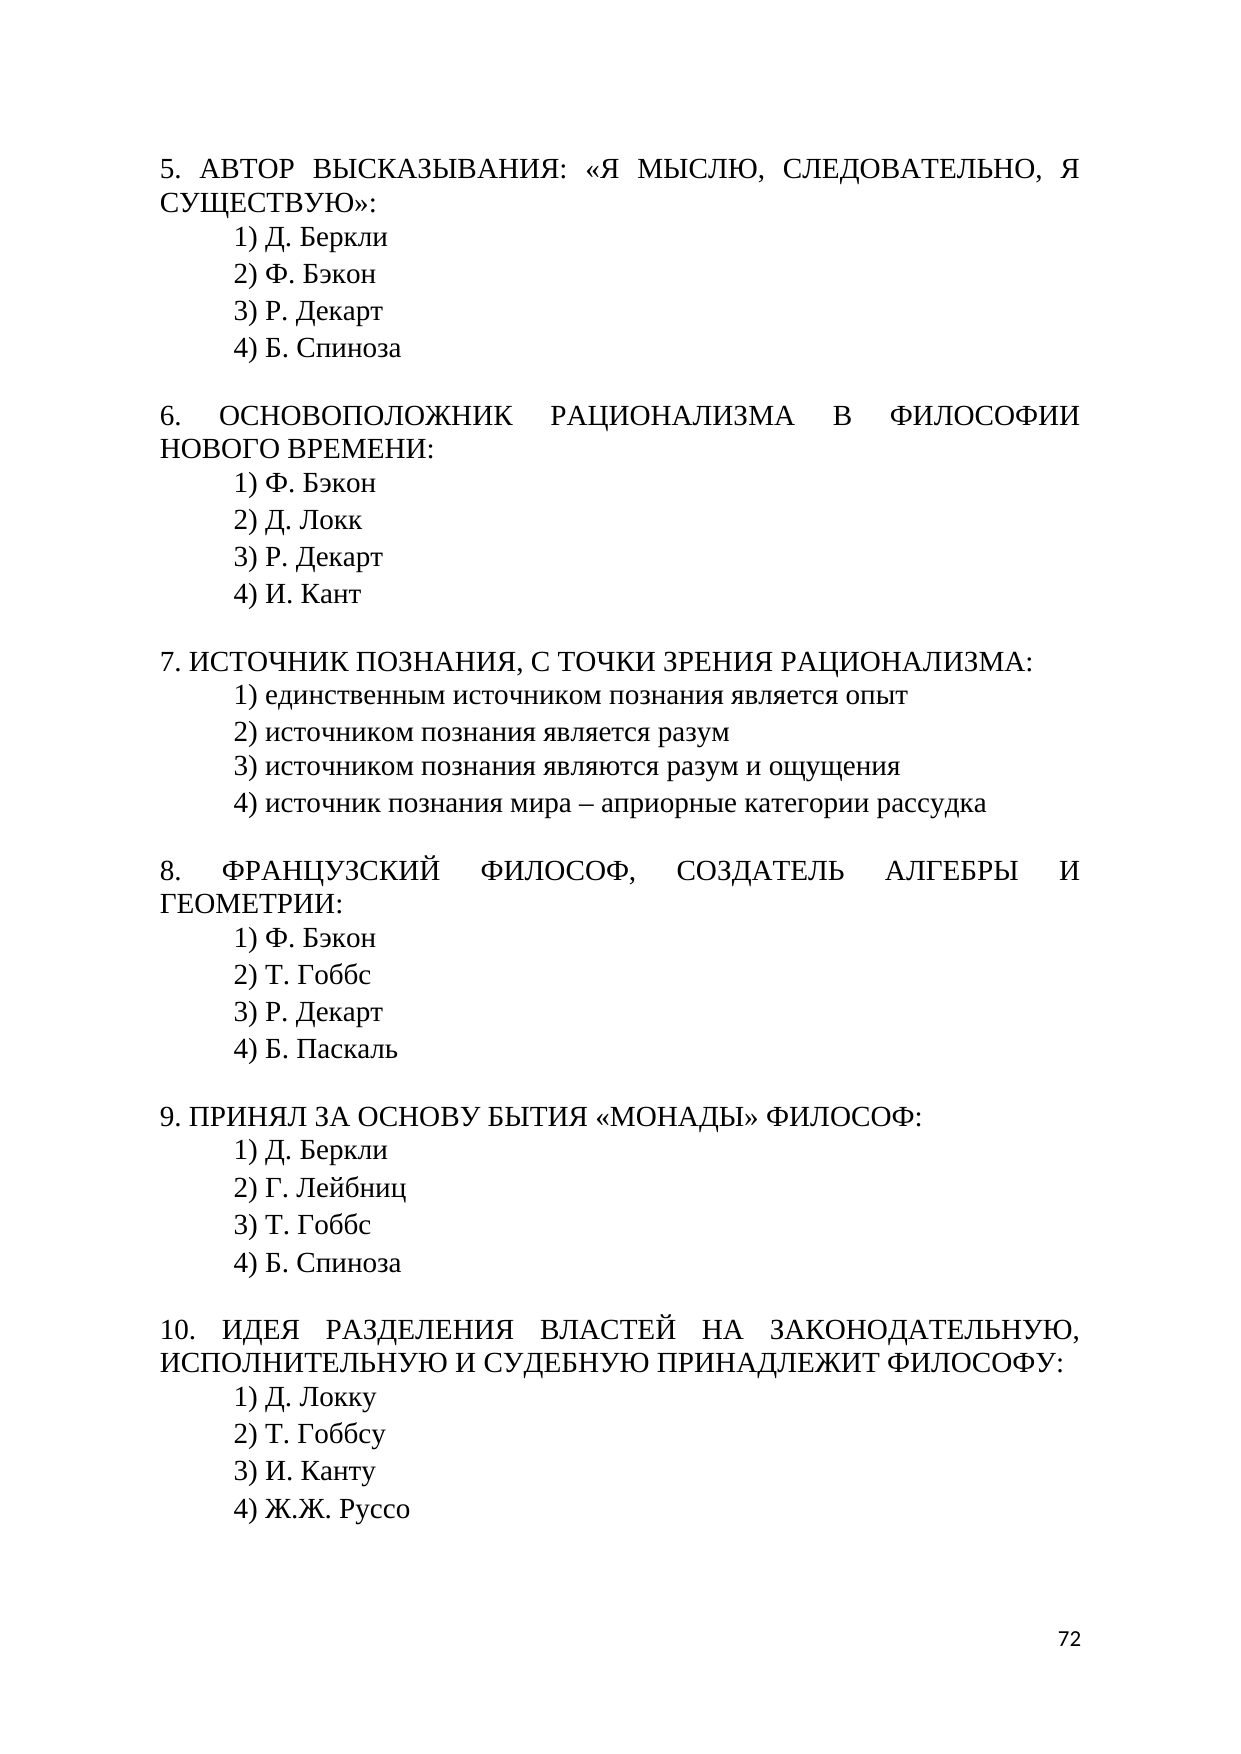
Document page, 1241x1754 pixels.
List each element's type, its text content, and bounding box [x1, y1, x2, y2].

text 2) Ф. Бэкон [159, 256, 1081, 289]
text 4) Ж.Ж. Руссо [159, 1491, 1081, 1524]
text 2) Т. Гоббс [159, 957, 1081, 991]
text 2) Г. Лейбниц [159, 1170, 1081, 1203]
text 3) Р. Декарт [159, 293, 1081, 327]
text 1) Д. Локку [159, 1379, 1081, 1412]
text 7. ИСТОЧНИК ПОЗНАНИЯ, С ТОЧКИ ЗРЕНИЯ РАЦИОНАЛИЗМА: [159, 644, 1081, 677]
text 3) Р. Декарт [159, 539, 1081, 573]
text 3) Т. Гоббс [159, 1207, 1081, 1241]
text 2) Т. Гоббсу [159, 1416, 1081, 1450]
text 4) Б. Спиноза [159, 1245, 1081, 1278]
text 10. ИДЕЯ РАЗДЕЛЕНИЯ ВЛАСТЕЙ НА ЗАКОНОДАТЕЛЬНУЮ, ИСПОЛНИТЕЛЬНУЮ И СУДЕБНУЮ ПРИНАДЛЕЖИТ ФИЛОСОФУ: [159, 1312, 1081, 1379]
text 4) Б. Паскаль [159, 1032, 1081, 1065]
text 3) Р. Декарт [159, 994, 1081, 1028]
text 9. ПРИНЯЛ ЗА ОСНОВУ БЫТИЯ «МОНАДЫ» ФИЛОСОФ: [159, 1099, 1081, 1132]
text 5. АВТОР ВЫСКАЗЫВАНИЯ: «Я МЫСЛЮ, СЛЕДОВАТЕЛЬНО, Я СУЩЕСТВУЮ»: [159, 152, 1081, 219]
text 1) Д. Беркли [159, 219, 1081, 252]
text 2) источником познания является разум [159, 714, 1081, 748]
text 4) И. Кант [159, 577, 1081, 610]
text 1) Д. Беркли [159, 1132, 1081, 1166]
text 1) единственным источником познания является опыт [159, 677, 1081, 711]
text 4) Б. Спиноза [159, 331, 1081, 364]
text 2) Д. Локк [159, 502, 1081, 536]
text 3) источником познания являются разум и ощущения [159, 748, 1081, 782]
text 1) Ф. Бэкон [159, 465, 1081, 498]
text 4) источник познания мира – априорные категории рассудка [159, 786, 1081, 819]
text 6. ОСНОВОПОЛОЖНИК РАЦИОНАЛИЗМА В ФИЛОСОФИИ НОВОГО ВРЕМЕНИ: [159, 398, 1081, 465]
text 8. ФРАНЦУЗСКИЙ ФИЛОСОФ, СОЗДАТЕЛЬ АЛГЕБРЫ И ГЕОМЕТРИИ: [159, 853, 1081, 920]
text 1) Ф. Бэкон [159, 920, 1081, 953]
text 3) И. Канту [159, 1453, 1081, 1487]
